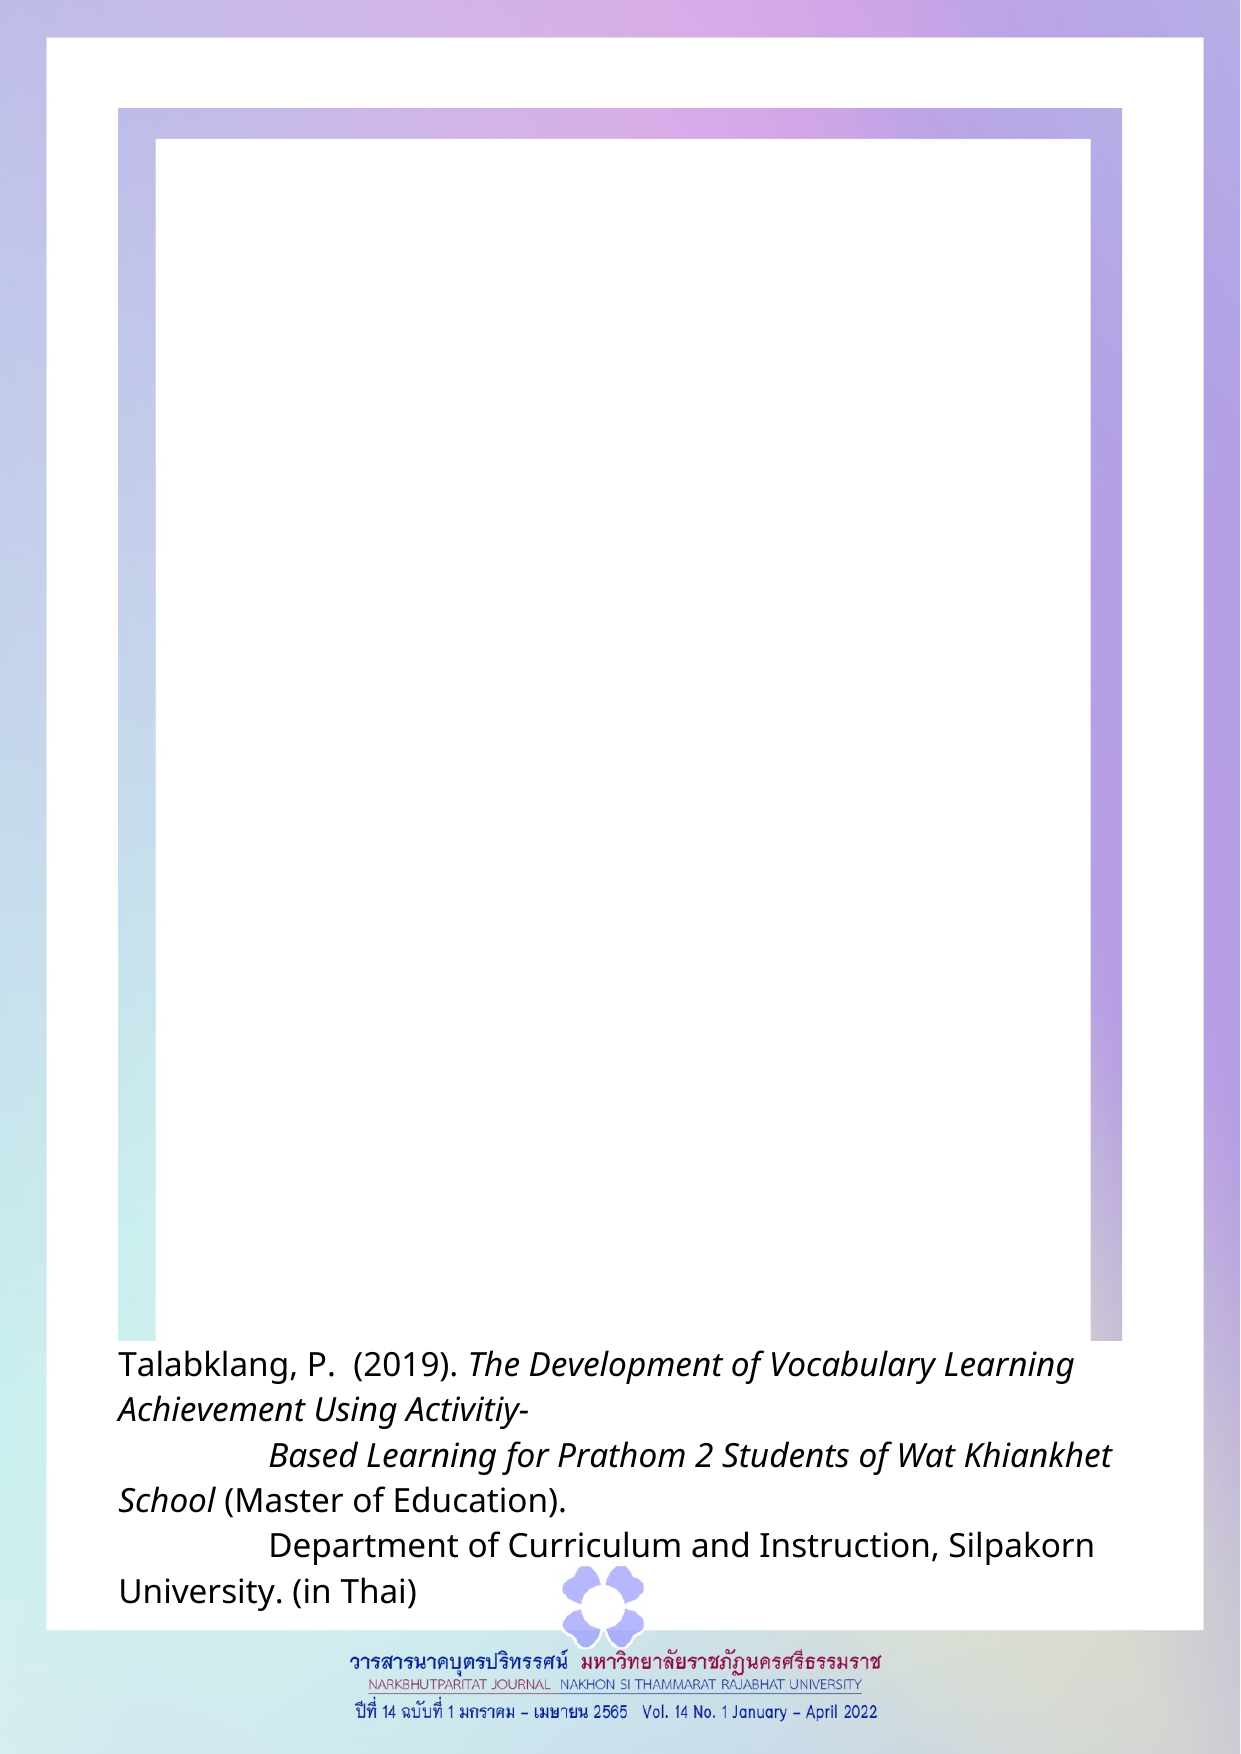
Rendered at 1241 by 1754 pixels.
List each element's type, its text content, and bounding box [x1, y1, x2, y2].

text Talabklang, P. (2019). The Development of Vocabulary Learning Achievement Using Activitiy- Based Learning for Prathom 2 Students of Wat Khiankhet School (Master of Education). [118, 1341, 1122, 1522]
picture [0, 0, 1241, 1754]
text Department of Curriculum and Instruction, Silpakorn University. (in Thai) [118, 1522, 1122, 1613]
